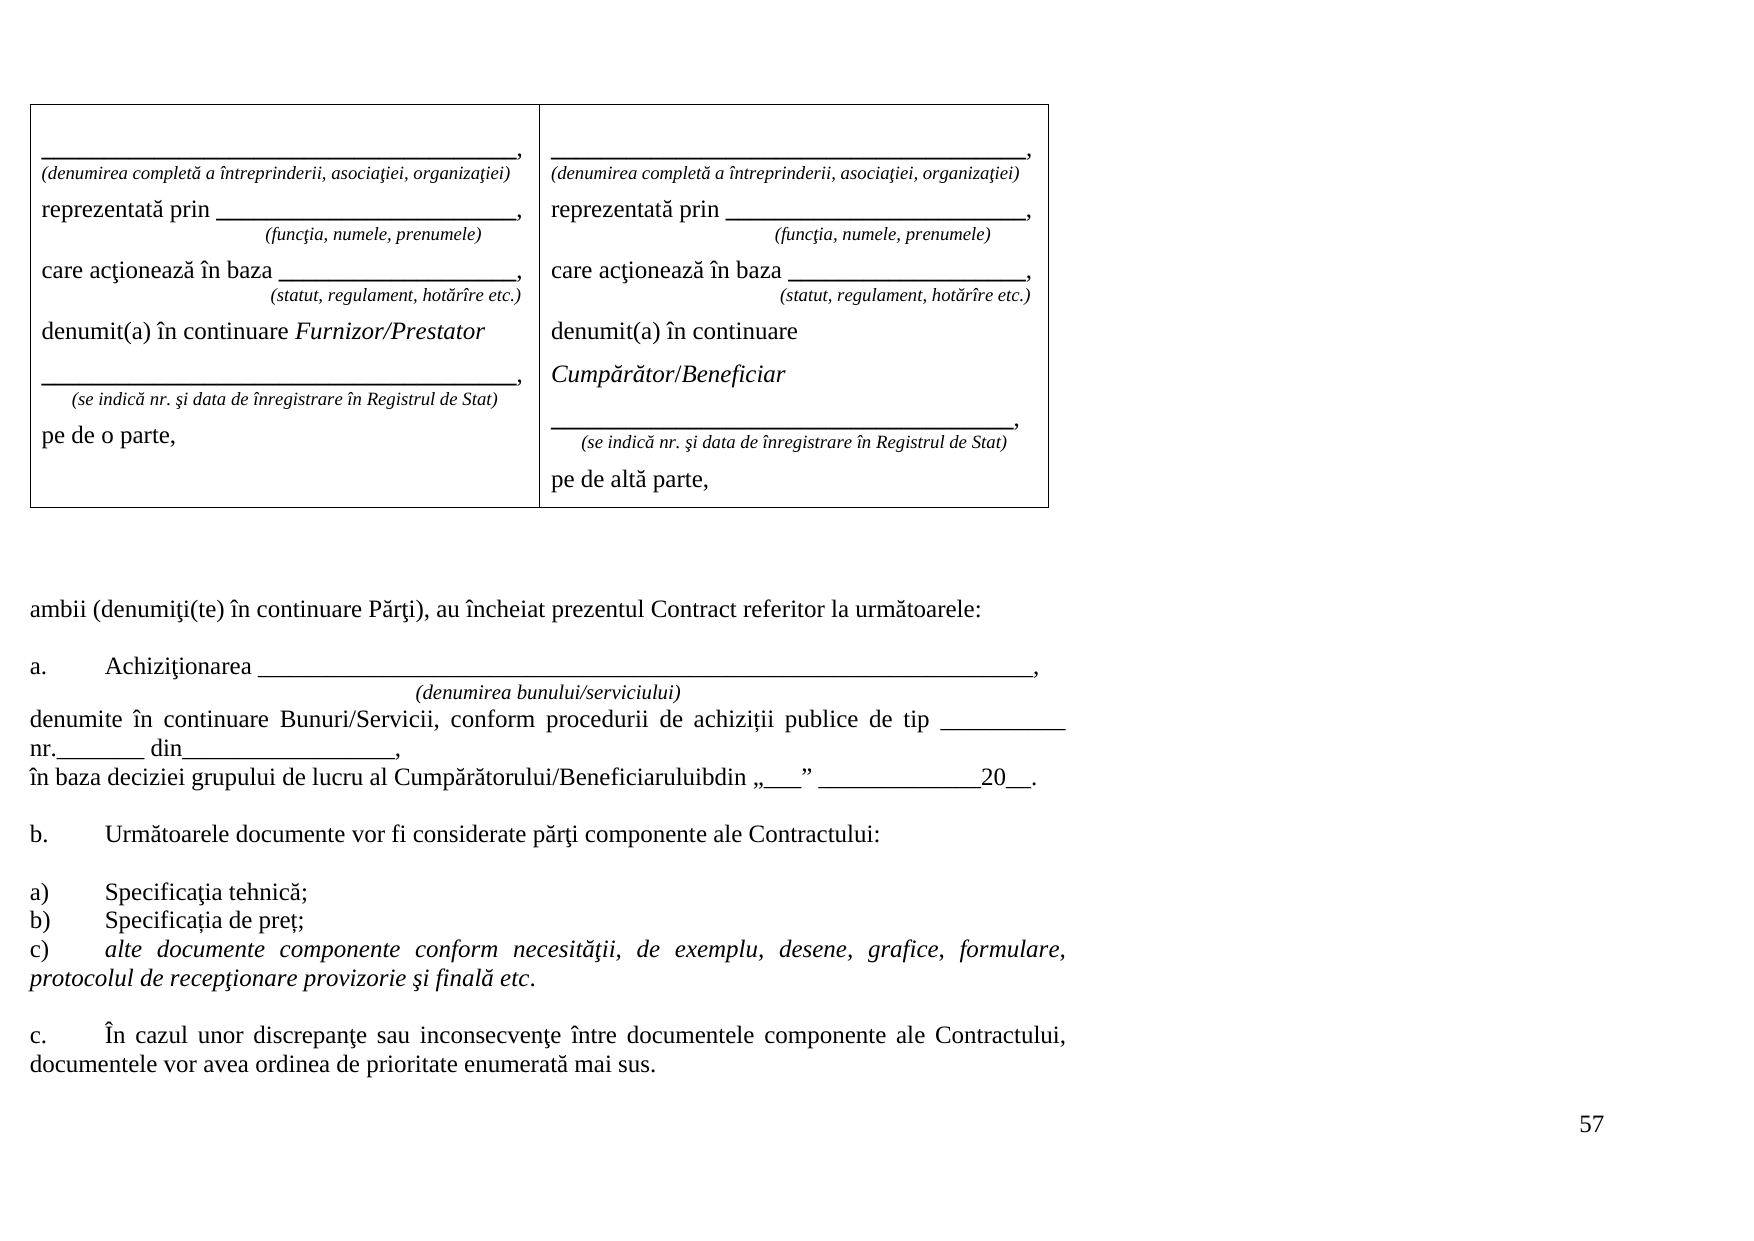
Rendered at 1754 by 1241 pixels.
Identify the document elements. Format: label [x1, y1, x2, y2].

table_header [18, 104, 1078, 1078]
